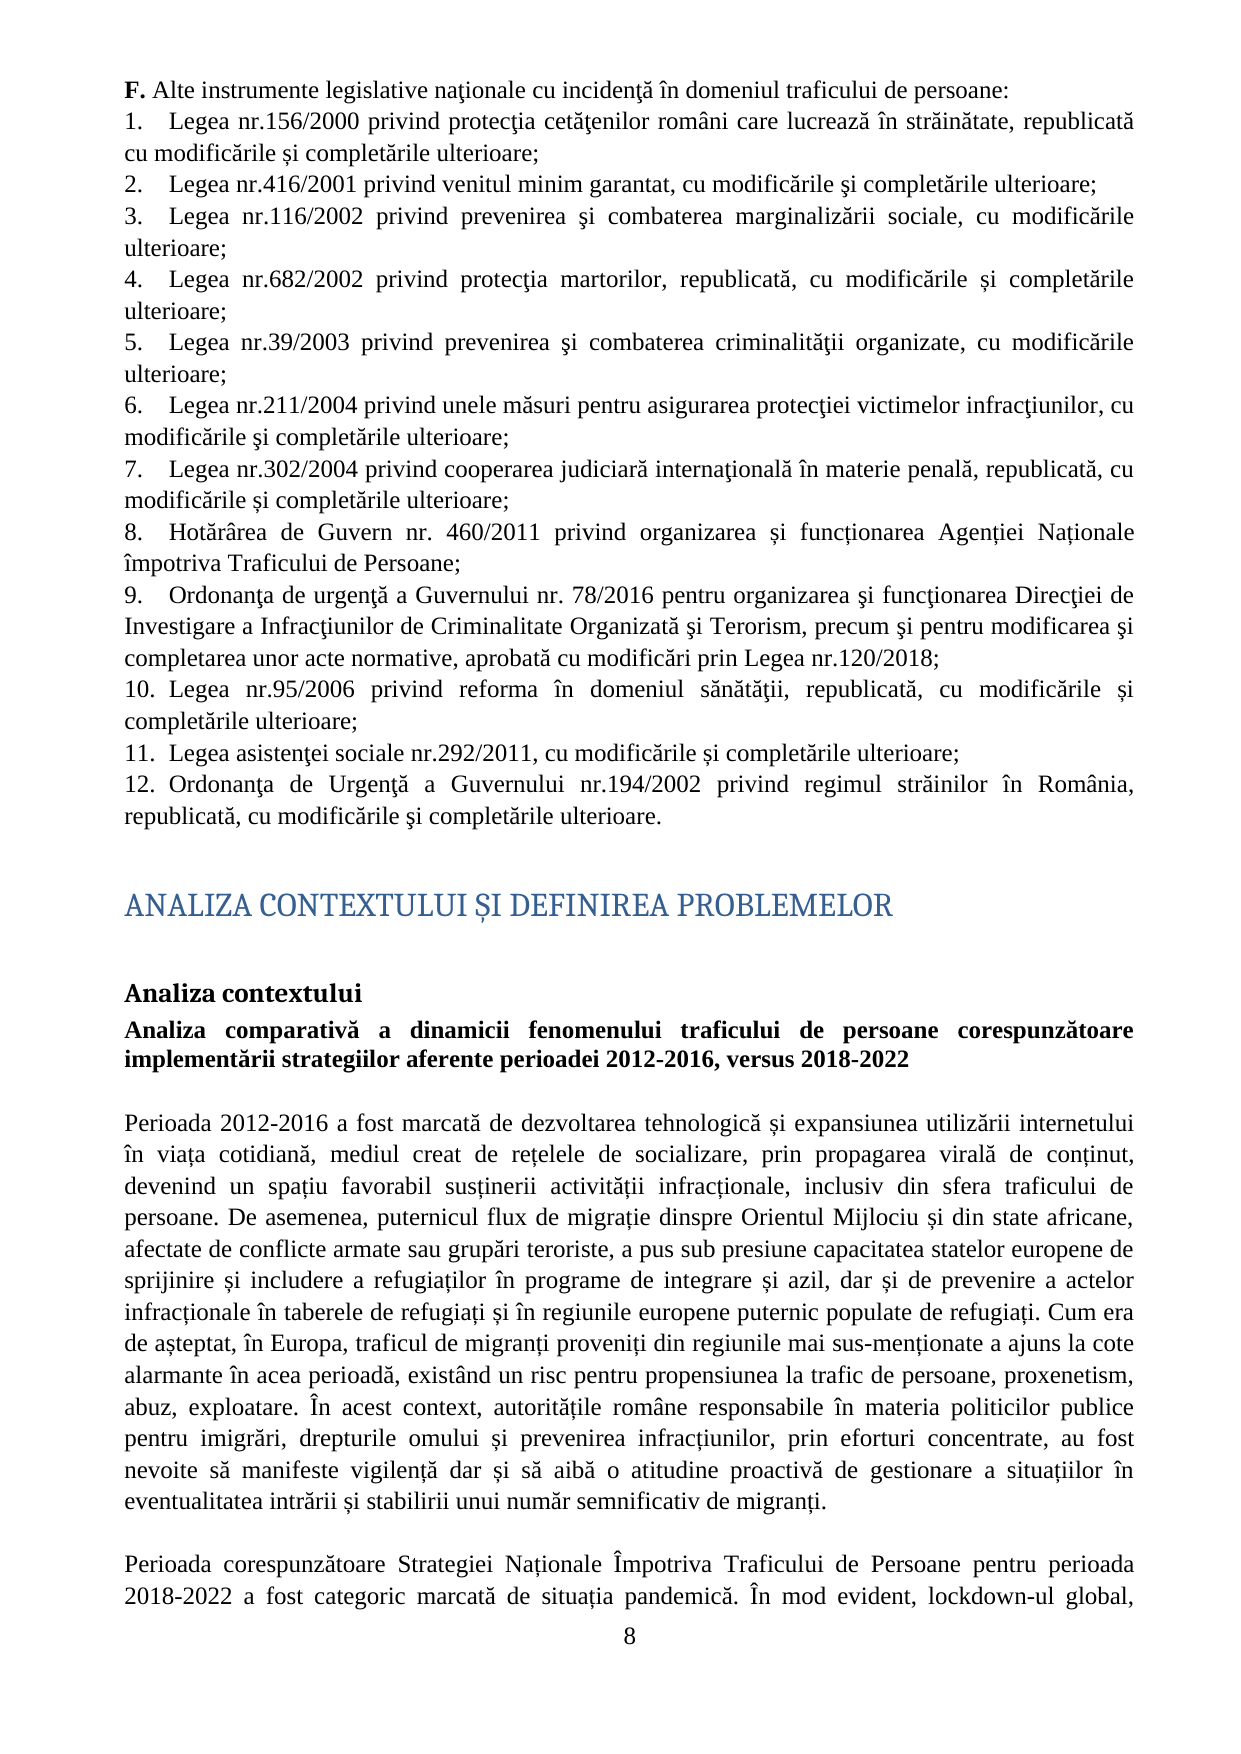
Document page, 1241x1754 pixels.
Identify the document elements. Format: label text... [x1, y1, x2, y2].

list Legea nr.156/2000 privind protecţia cetăţenilor români care lucrează în străinătate, republicată cu modificările și completările ulterioare; [124, 106, 1135, 167]
list Legea nr.682/2002 privind protecţia martorilor, republicată, cu modificările și completările ulterioare; [124, 264, 1135, 324]
subtitle Analiza contextului [124, 978, 1135, 1009]
list Hotărârea de Guvern nr. 460/2011 privind organizarea și funcționarea Agenției Naționale împotriva Traficului de Persoane; [124, 517, 1135, 577]
list Legea nr.416/2001 privind venitul minim garantat, cu modificările şi completările ulterioare; [124, 169, 1135, 198]
list Legea nr.95/2006 privind reforma în domeniul sănătăţii, republicată, cu modificările și completările ulterioare; [124, 674, 1135, 735]
subtitle ANALIZA CONTEXTULUI ȘI DEFINIREA PROBLEMELOR [124, 886, 1135, 924]
list Ordonanţa de urgenţă a Guvernului nr. 78/2016 pentru organizarea şi funcţionarea Direcţiei de Investigare a Infracţiunilor de Criminalitate Organizată şi Terorism, precum şi pentru modificarea şi completarea unor acte normative, aprobată cu modificări prin Legea nr.120/2018; [124, 580, 1135, 672]
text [124, 1549, 1135, 1610]
list Ordonanţa de Urgenţă a Guvernului nr.194/2002 privind regimul străinilor în România, republicată, cu modificările şi completările ulterioare. [124, 769, 1135, 829]
text F. Alte instrumente legislative naţionale cu incidenţă în domeniul traficului de persoane: [124, 75, 1135, 104]
list Legea nr.302/2004 privind cooperarea judiciară internaţională în materie penală, republicată, cu modificările și completările ulterioare; [124, 454, 1135, 514]
list Legea asistenţei sociale nr.292/2011, cu modificările și completările ulterioare; [124, 738, 1135, 766]
text Perioada 2012-2016 a fost marcată de dezvoltarea tehnologică și expansiunea utilizării internetului în viața cotidiană, mediul creat de rețelele de socializare, prin propagarea virală de conținut, devenind un spațiu favorabil susținerii activității infracționale, inclusiv din sfera traficului de persoane. De asemenea, puternicul flux de migrație dinspre Orientul Mijlociu și din state africane, afectate de conflicte armate sau grupări teroriste, a pus sub presiune capacitatea statelor europene de sprijinire și includere a refugiaților în programe de integrare și azil, dar și de prevenire a actelor infracționale în taberele de refugiați și în regiunile europene puternic populate de refugiați. Cum era de așteptat, în Europa, traficul de migranți proveniți din regiunile mai sus-menționate a ajuns la cote alarmante în acea perioadă, existând un risc pentru propensiunea la trafic de persoane, proxenetism, abuz, exploatare. În acest context, autoritățile române responsabile în materia politicilor publice pentru imigrări, drepturile omului și prevenirea infracțiunilor, prin eforturi concentrate, au fost nevoite să manifeste vigilență dar și să aibă o atitudine proactivă de gestionare a situațiilor în eventualitatea intrării și stabilirii unui număr semnificativ de migranți. [124, 1108, 1135, 1515]
list Legea nr.39/2003 privind prevenirea şi combaterea criminalităţii organizate, cu modificările ulterioare; [124, 327, 1135, 388]
list Legea nr.116/2002 privind prevenirea şi combaterea marginalizării sociale, cu modificările ulterioare; [124, 201, 1135, 261]
list Legea nr.211/2004 privind unele măsuri pentru asigurarea protecţiei victimelor infracţiunilor, cu modificările şi completările ulterioare; [124, 391, 1135, 451]
text Analiza comparativă a dinamicii fenomenului traficului de persoane corespunzătoare implementării strategiilor aferente perioadei 2012-2016, versus 2018-2022 [124, 1016, 1135, 1073]
